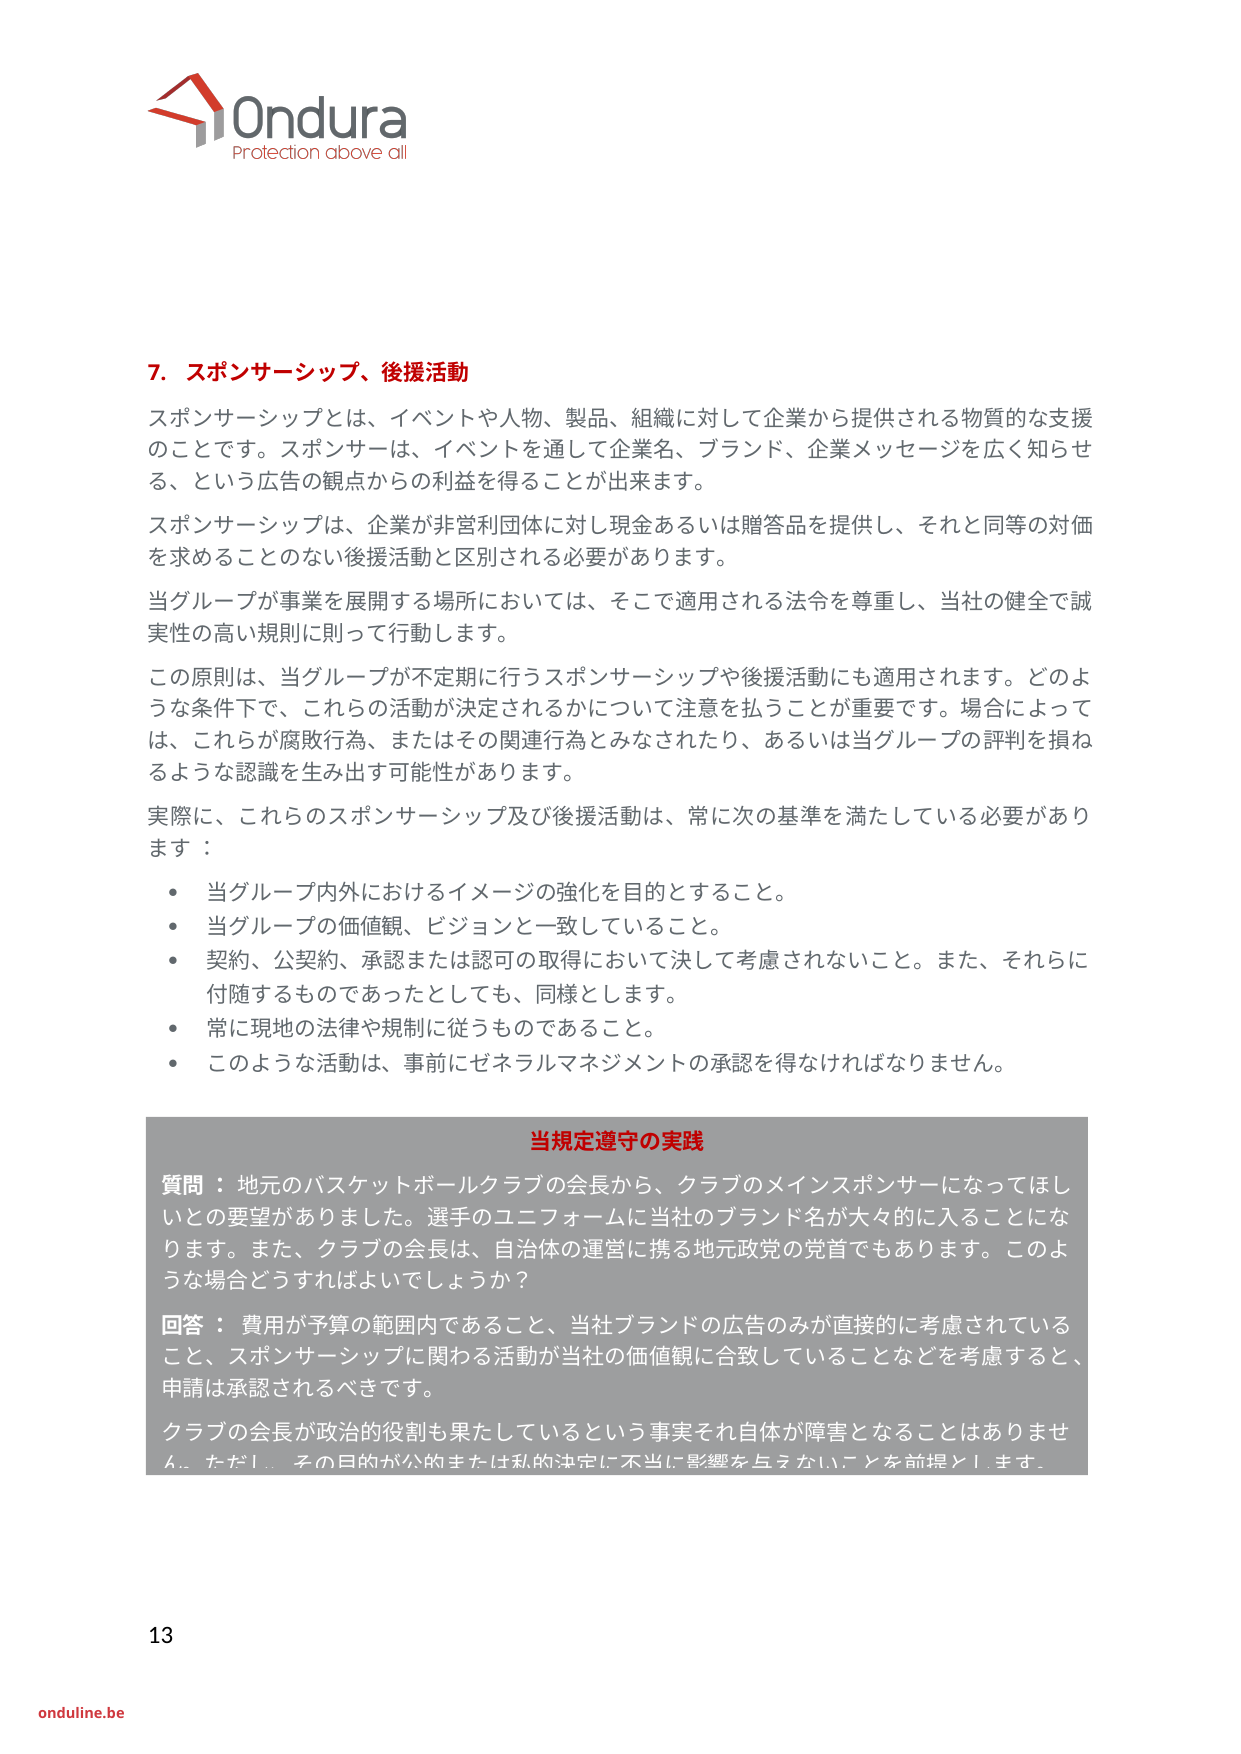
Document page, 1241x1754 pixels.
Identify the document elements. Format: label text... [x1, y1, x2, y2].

list 当グループの価値観、ビジョンと一致していること。 [169, 909, 1093, 941]
picture [147, 73, 406, 159]
text 当グループが事業を展開する場所においては、そこで適用される法令を尊重し、当社の健全で誠実性の高い規則に則って行動します。 [148, 584, 1093, 647]
list 契約、公契約、承認または認可の取得において決して考慮されないこと。また、それらに付随するものであったとしても、同様とします。 [169, 943, 1093, 1009]
text この原則は、当グループが不定期に行うスポンサーシップや後援活動にも適用されます。どのような条件下で、これらの活動が決定されるかについて注意を払うことが重要です。場合によっては、これらが腐敗行為、またはその関連行為とみなされたり、あるいは当グループの評判を損ねるような認識を生み出す可能性があります。 [148, 660, 1093, 786]
list 常に現地の法律や規制に従うものであること。 [169, 1011, 1093, 1043]
text 実際に、これらのスポンサーシップ及び後援活動は、常に次の基準を満たしている必要があり ます ： [148, 799, 1093, 862]
list このような活動は、事前にゼネラルマネジメントの承認を得なければなりません。 [169, 1046, 1093, 1077]
text スポンサーシップは、企業が非営利団体に対し現金あるいは贈答品を提供し、それと同等の対価を求めることのない後援活動と区別される必要があります。 [148, 508, 1093, 571]
text スポンサーシップとは、イベントや人物、製品、組織に対して企業から提供される物質的な支援のことです。スポンサーは、イベントを通して企業名、ブランド、企業メッセージを広く知らせる、という広告の観点からの利益を得ることが出来ます。 [148, 401, 1093, 496]
subtitle スポンサーシップ、後援活動 [148, 355, 1093, 386]
list 当グループ内外におけるイメージの強化を目的とすること。 [169, 875, 1093, 906]
